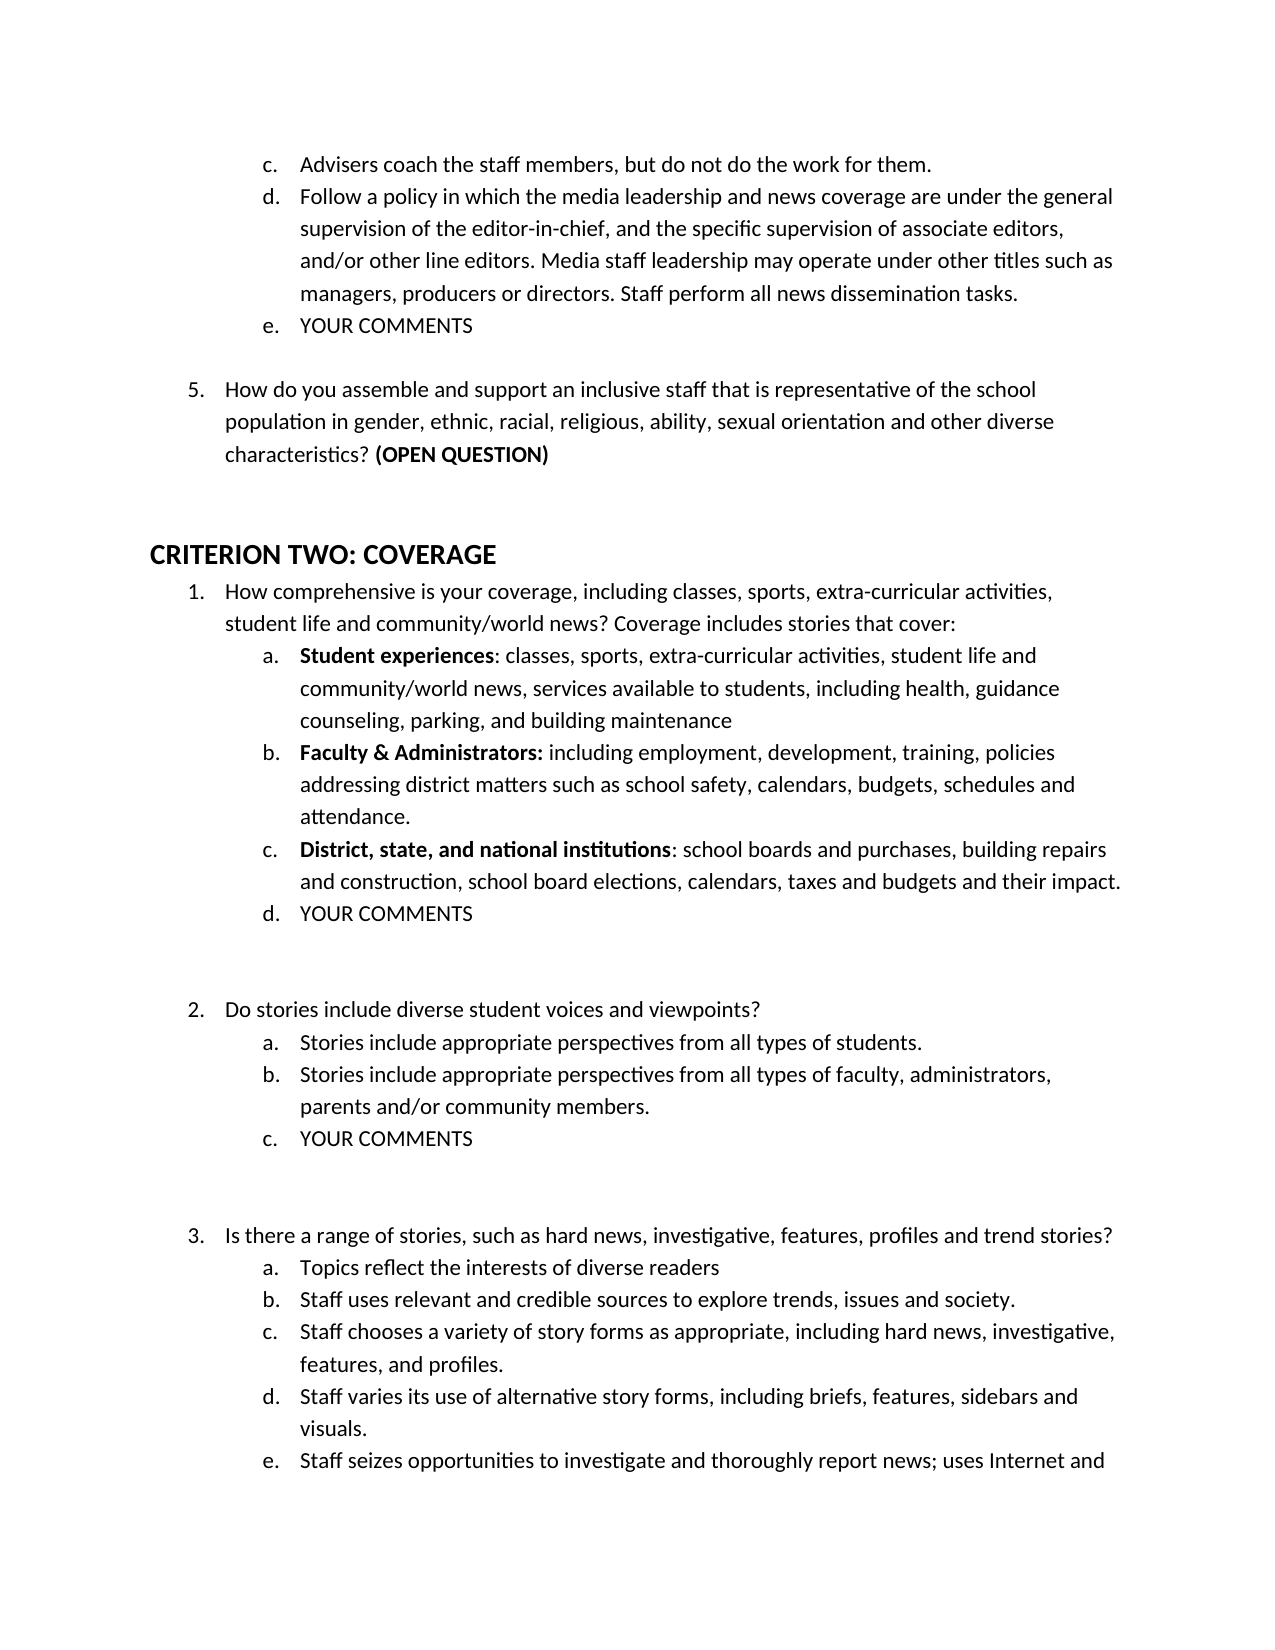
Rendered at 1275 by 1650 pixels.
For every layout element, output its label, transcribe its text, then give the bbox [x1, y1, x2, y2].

list Topics reflect the interests of diverse readers [262, 1253, 1125, 1281]
list Stories include appropriate perspectives from all types of students. [262, 1028, 1125, 1056]
list How do you assemble and support an inclusive staff that is representative of the school population in gender, ethnic, racial, religious, ability, sexual orientation and other diverse characteristics? (OPEN QUESTION) [187, 375, 1125, 468]
text CRITERION TWO: COVERAGE [150, 536, 1125, 572]
list Is there a range of stories, such as hard news, investigative, features, profiles and trend stories? [187, 1221, 1125, 1249]
list Staff uses relevant and credible sources to explore trends, issues and society. [262, 1285, 1125, 1313]
list District, state, and national institutions: school boards and purchases, building repairs and construction, school board elections, calendars, taxes and budgets and their impact. [262, 835, 1125, 895]
list Staff chooses a variety of story forms as appropriate, including hard news, investigative, features, and profiles. [262, 1317, 1125, 1378]
list YOUR COMMENTS [262, 311, 1125, 339]
list Advisers coach the staff members, but do not do the work for them. [262, 150, 1125, 178]
list Faculty & Administrators: including employment, development, training, policies addressing district matters such as school safety, calendars, budgets, schedules and attendance. [262, 738, 1125, 831]
list Student experiences: classes, sports, extra-curricular activities, student life and community/world news, services available to students, including health, guidance counseling, parking, and building maintenance [262, 642, 1125, 734]
list YOUR COMMENTS [262, 1124, 1125, 1152]
list Follow a policy in which the media leadership and news coverage are under the general supervision of the editor-in-chief, and the specific supervision of associate editors, and/or other line editors. Media staff leadership may operate under other titles such as managers, producers or directors. Staff perform all news dissemination tasks. [262, 182, 1125, 307]
list Stories include appropriate perspectives from all types of faculty, administrators, parents and/or community members. [262, 1060, 1125, 1120]
list YOUR COMMENTS [262, 899, 1125, 927]
list Staff varies its use of alternative story forms, including briefs, features, sidebars and visuals. [262, 1382, 1125, 1442]
list Staff seizes opportunities to investigate and thoroughly report news; uses Internet and [262, 1446, 1125, 1474]
list Do stories include diverse student voices and viewpoints? [187, 996, 1125, 1024]
list How comprehensive is your coverage, including classes, sports, extra-curricular activities, student life and community/world news? Coverage includes stories that cover: [187, 577, 1125, 637]
